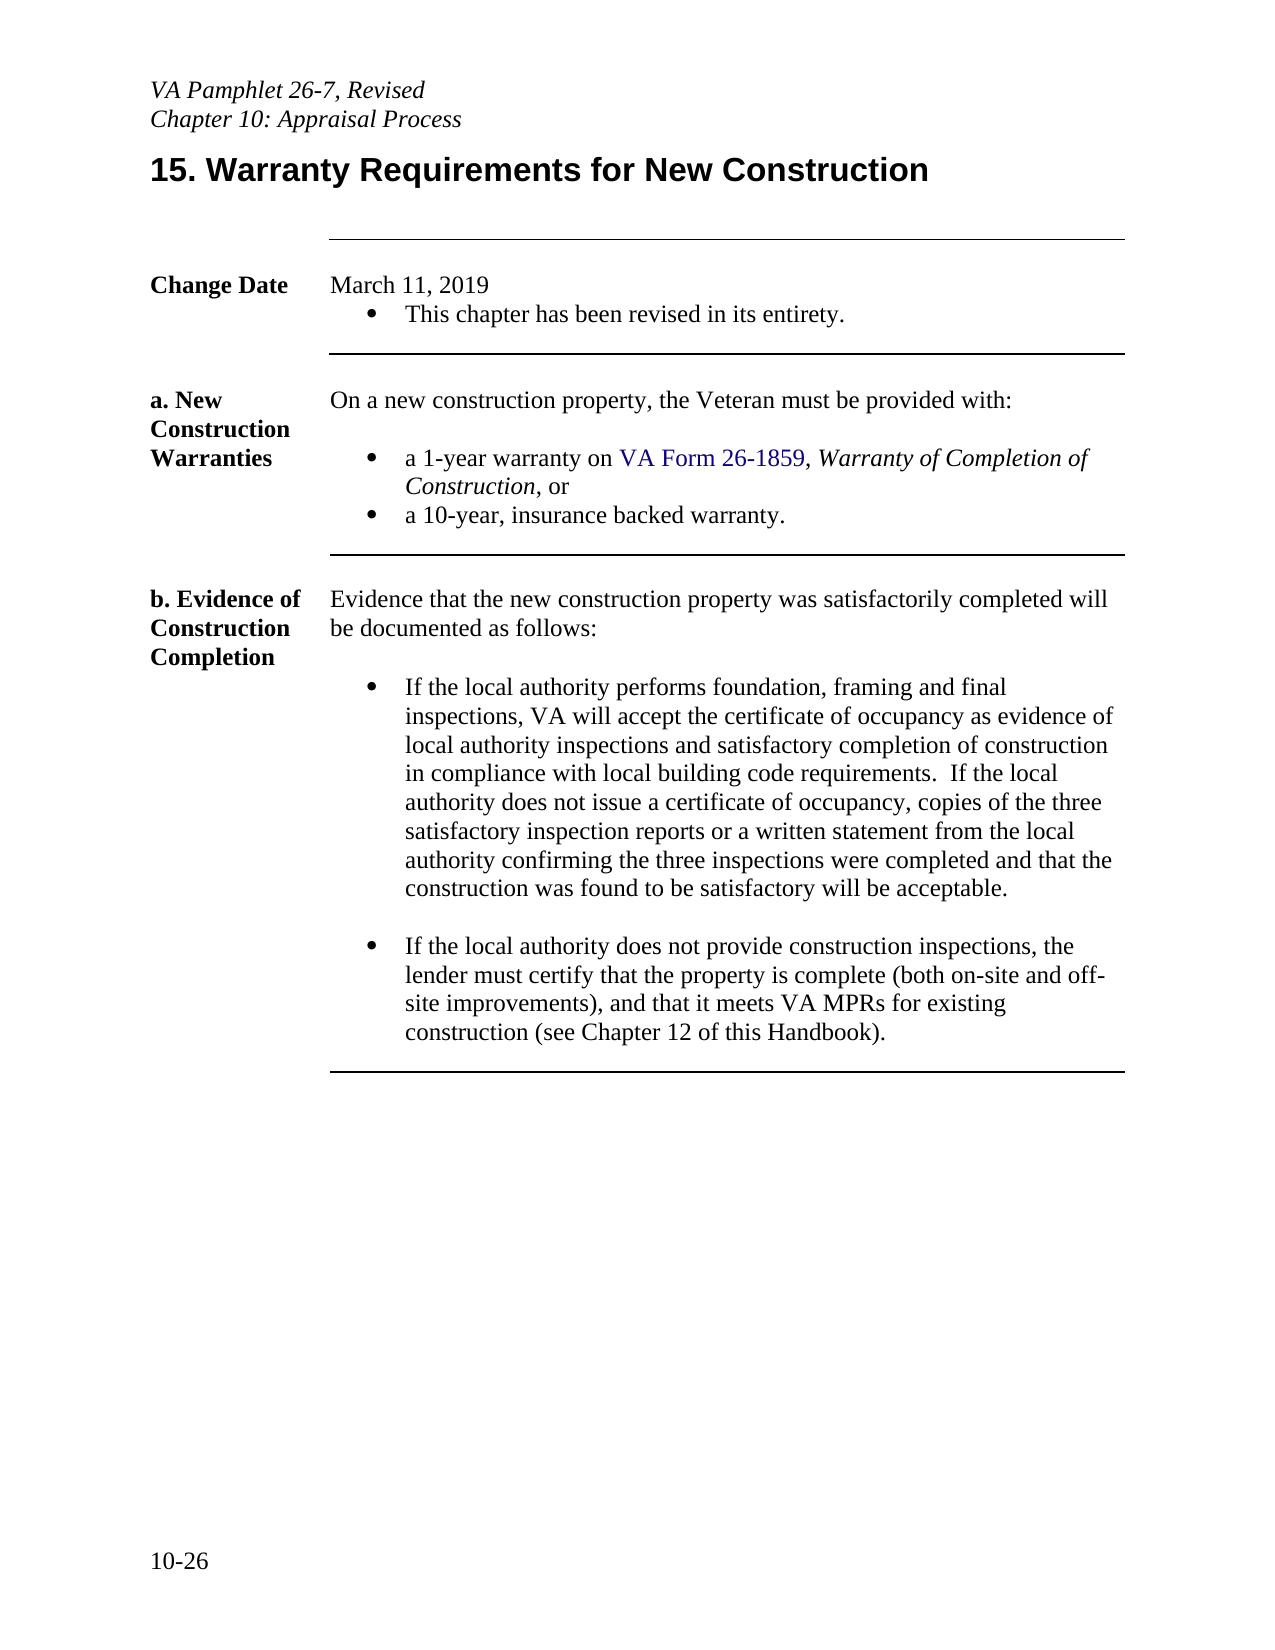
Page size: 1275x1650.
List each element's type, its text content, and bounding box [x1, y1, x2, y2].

table_header Change Date [139, 271, 319, 328]
table_header a. New Construction Warranties [139, 385, 319, 529]
table_header b. Evidence of Construction Completion [139, 584, 319, 1046]
subtitle 15. Warranty Requirements for New Construction [150, 150, 1125, 188]
table_header March 11, 2019 This chapter has been revised in its entirety. [319, 271, 1128, 328]
table_header Evidence that the new construction property was satisfactorily completed will be documented as follows: If the local authority performs foundation, framing and final inspections, VA will accept the certificate of occupancy as evidence of local authority inspections and satisfactory completion of construction in compliance with local building code requirements. If the local authority does not issue a certificate of occupancy, copies of the three satisfactory inspection reports or a written statement from the local authority confirming the three inspections were completed and that the construction was found to be satisfactory will be acceptable. If the local authority does not provide construction inspections, the lender must certify that the property is complete (both on-site and off-site improvements), and that it meets VA MPRs for existing construction (see Chapter 12 of this Handbook). [319, 584, 1128, 1046]
table_header On a new construction property, the Veteran must be provided with: a 1-year warranty on VA Form 26-1859, Warranty of Completion of Construction, or a 10-year, insurance backed warranty. [319, 385, 1128, 529]
